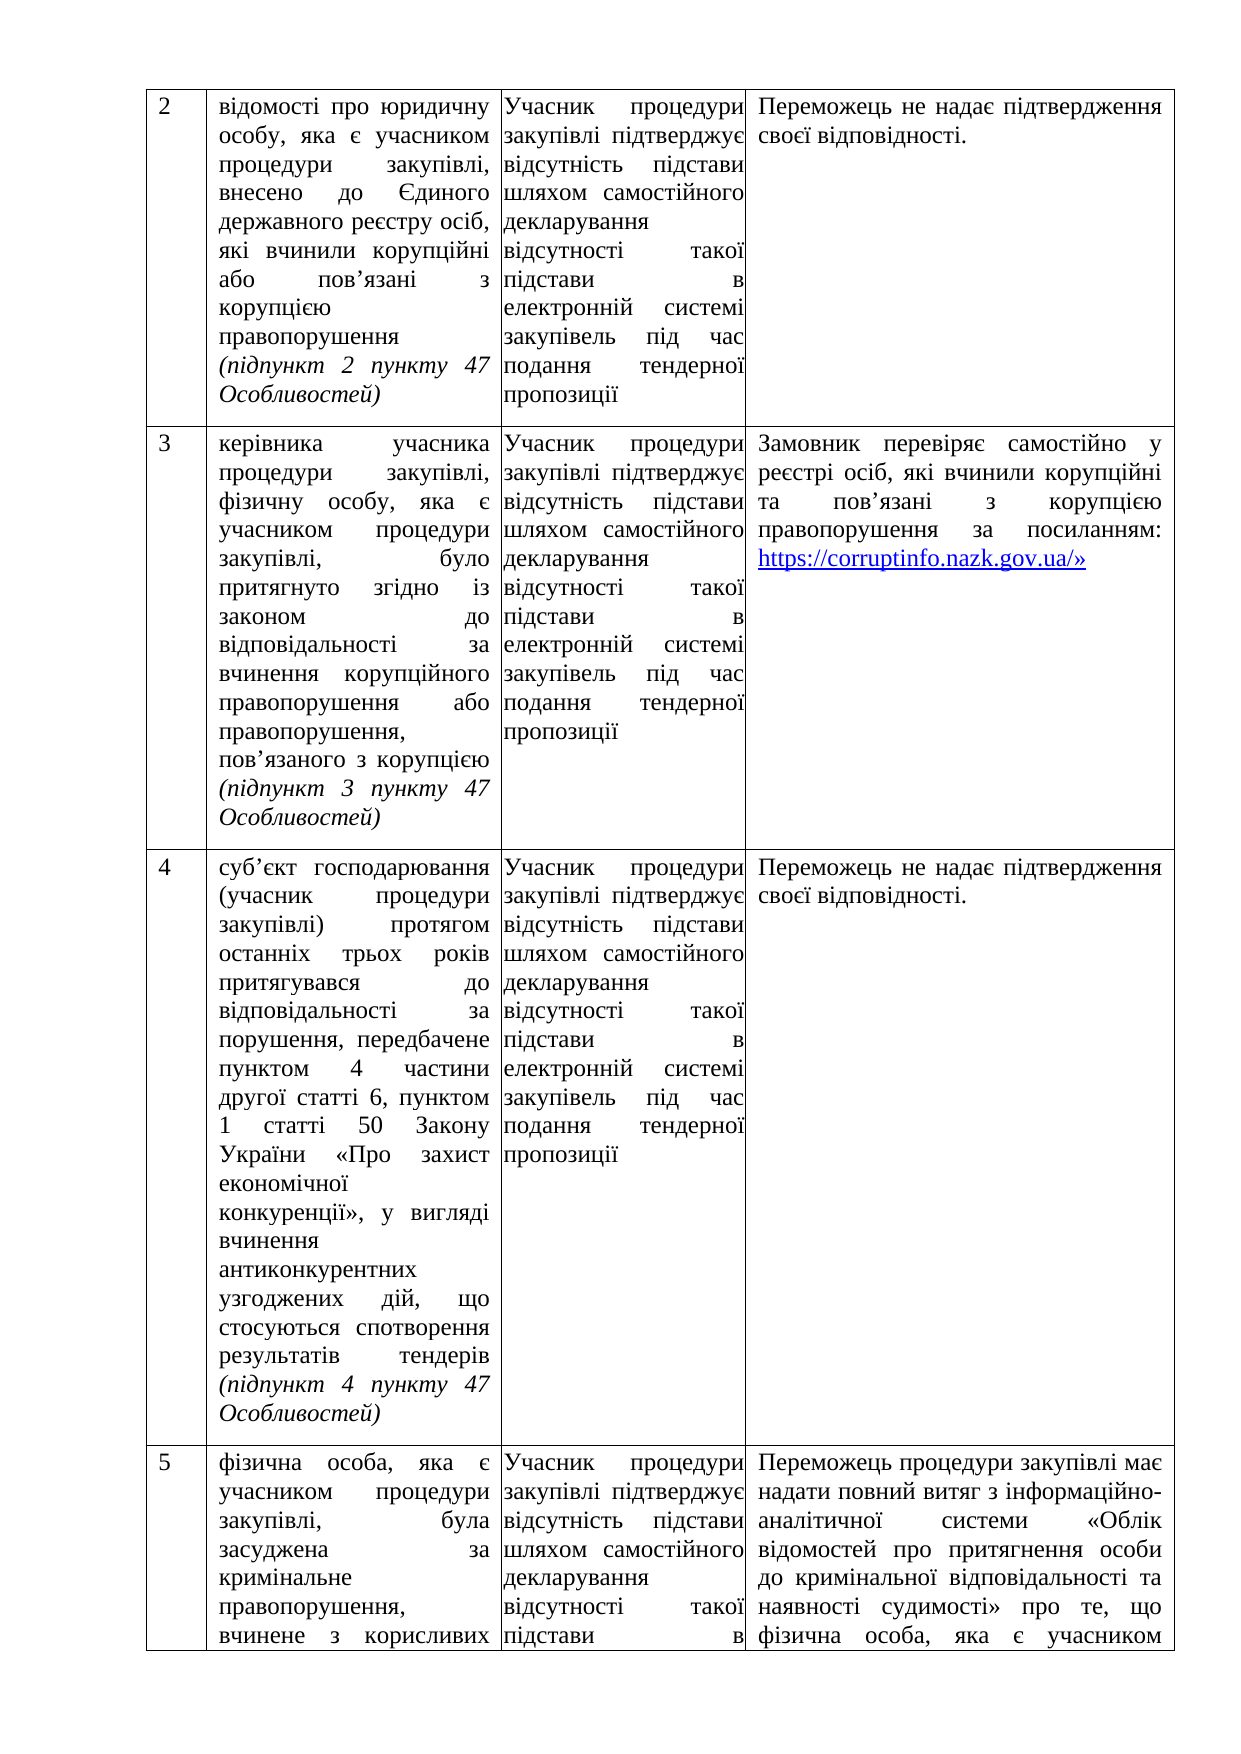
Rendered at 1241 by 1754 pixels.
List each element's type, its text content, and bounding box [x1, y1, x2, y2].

table_cell керівника учасника процедури закупівлі, фізичну особу, яка є учасником процедури закупівлі, було притягнуто згідно із законом до відповідальності за вчинення корупційного правопорушення або правопорушення, пов’язаного з корупцією (підпункт 3 пункту 47 Особливостей) [207, 427, 501, 849]
table_cell 3 [147, 427, 206, 849]
table_cell Переможець не надає підтвердження своєї відповідності. [746, 850, 1174, 1445]
table_cell відомості про юридичну особу, яка є учасником процедури закупівлі, внесено до Єдиного державного реєстру осіб, які вчинили корупційні або пов’язані з корупцією правопорушення (підпункт 2 пункту 47 Особливостей) [207, 90, 501, 426]
table_cell 4 [147, 850, 206, 1445]
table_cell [746, 1446, 1174, 1650]
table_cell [746, 90, 1174, 426]
table_cell суб’єкт господарювання (учасник процедури закупівлі) протягом останніх трьох років притягувався до відповідальності за порушення, передбачене пунктом 4 частини другої статті 6, пунктом 1 статті 50 Закону України «Про захист економічної конкуренції», у вигляді вчинення антиконкурентних узгоджених дій, що стосуються спотворення результатів тендерів (підпункт 4 пункту 47 Особливостей) [207, 850, 501, 1445]
table_cell Замовник перевіряє самостійно у реєстрі осіб, які вчинили корупційні та пов’язані з корупцією правопорушення за посиланням: https://corruptinfo.nazk.gov.ua/» [746, 427, 1174, 849]
table_cell 5 [147, 1446, 206, 1650]
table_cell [207, 1446, 501, 1650]
table_cell 2 [147, 90, 206, 426]
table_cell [502, 1446, 745, 1650]
